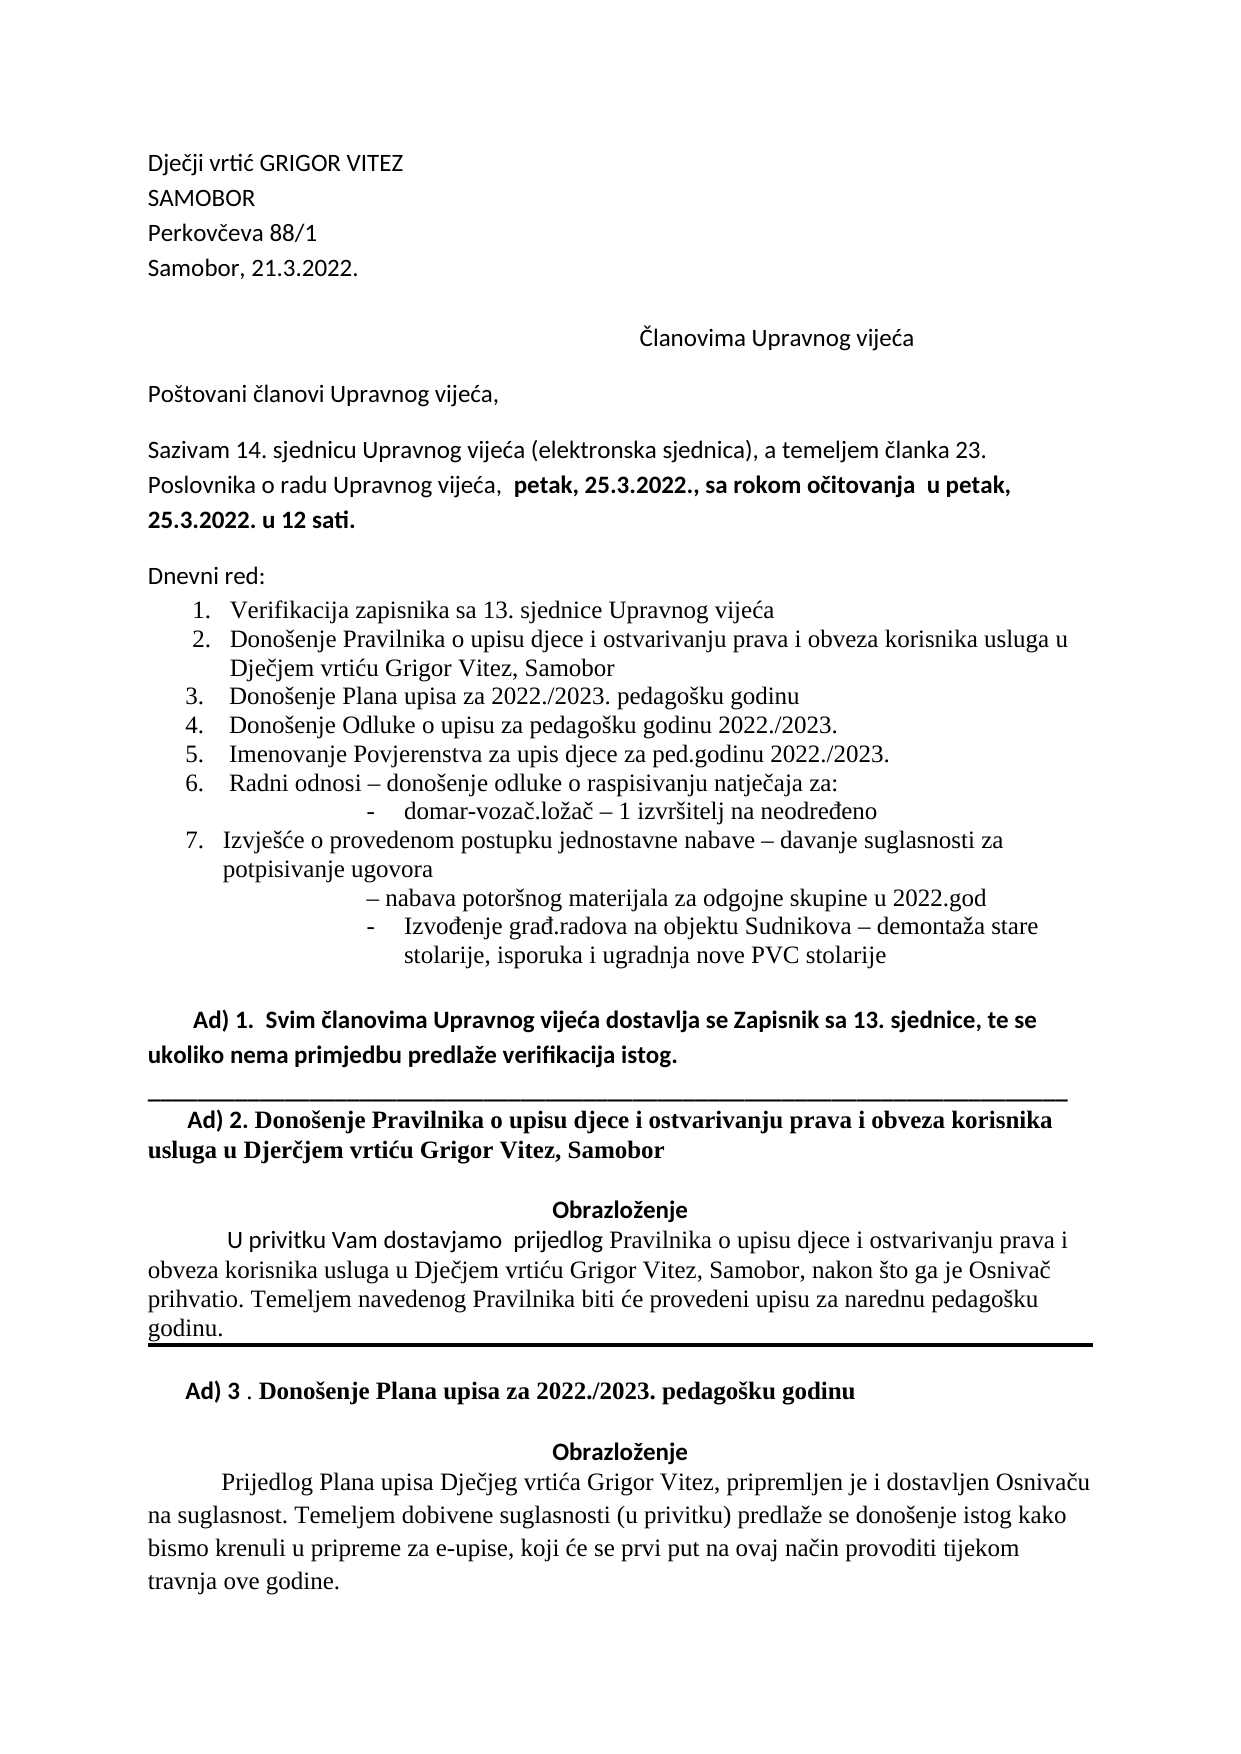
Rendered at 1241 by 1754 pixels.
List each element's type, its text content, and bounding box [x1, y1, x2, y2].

text Samobor, 21.3.2022. [148, 253, 1093, 283]
text Sazivam 14. sjednicu Upravnog vijeća (elektronska sjednica), a temeljem članka 23. Poslovnika o radu Upravnog vijeća, petak, 25.3.2022., sa rokom očitovanja u petak, 25.3.2022. u 12 sati. [148, 434, 1093, 535]
text Prijedlog Plana upisa Dječjeg vrtića Grigor Vitez, pripremljen je i dostavljen Osnivaču na suglasnost. Temeljem dobivene suglasnosti (u privitku) predlaže se donošenje istog kako bismo krenuli u pripreme za e-upise, koji će se prvi put na ovaj način provoditi tijekom travnja ove godine. [148, 1467, 1093, 1595]
list Donošenje Pravilnika o upisu djece i ostvarivanju prava i obveza korisnika usluga u Dječjem vrtiću Grigor Vitez, Samobor [192, 624, 1093, 681]
text Ad) 2. Donošenje Pravilnika o upisu djece i ostvarivanju prava i obveza korisnika usluga u Djerčjem vrtiću Grigor Vitez, Samobor [148, 1104, 1093, 1164]
list – nabava potoršnog materijala za odgojne skupine u 2022.god [223, 883, 1093, 911]
list Donošenje Plana upisa za 2022./2023. pedagošku godinu [185, 681, 1093, 710]
list domar-vozač.ložač – 1 izvršitelj na neodređeno [366, 796, 1093, 825]
text Poštovani članovi Upravnog vijeća, [148, 378, 1093, 409]
list Verifikacija zapisnika sa 13. sjednice Upravnog vijeća [192, 595, 1093, 624]
list Imenovanje Povjerenstva za upis djece za ped.godinu 2022./2023. [185, 739, 1093, 768]
text U privitku Vam dostavjamo prijedlog Pravilnika o upisu djece i ostvarivanju prava i obveza korisnika usluga u Dječjem vrtiću Grigor Vitez, Samobor, nakon što ga je Osnivač prihvatio. Temeljem navedenog Pravilnika biti će provedeni upisu za narednu pedagošku godinu. [148, 1225, 1093, 1343]
text Ad) 1. Svim članovima Upravnog vijeća dostavlja se Zapisnik sa 13. sjednice, te se ukoliko nema primjedbu predlaže verifikacija istog. [148, 1004, 1093, 1069]
text Ad) 3 . Donošenje Plana upisa za 2022./2023. pedagošku godinu [148, 1375, 1093, 1406]
list Donošenje Odluke o upisu za pedagošku godinu 2022./2023. [185, 710, 1093, 739]
list Radni odnosi – donošenje odluke o raspisivanju natječaja za: [185, 768, 1093, 796]
text Članovima Upravnog vijeća [148, 323, 1093, 353]
text Dječji vrtić GRIGOR VITEZ SAMOBOR Perkovčeva 88/1 [148, 148, 1093, 248]
text __________________________________________________________________________ [148, 1074, 1093, 1104]
list Izvješće o provedenom postupku jednostavne nabave – davanje suglasnosti za potpisivanje ugovora [185, 825, 1093, 883]
text Obrazloženje [148, 1436, 1093, 1467]
text Obrazloženje [148, 1194, 1093, 1225]
list Izvođenje građ.radova na objektu Sudnikova – demontaža stare stolarije, isporuka i ugradnja nove PVC stolarije [366, 911, 1093, 969]
text Dnevni red: [148, 560, 1093, 591]
